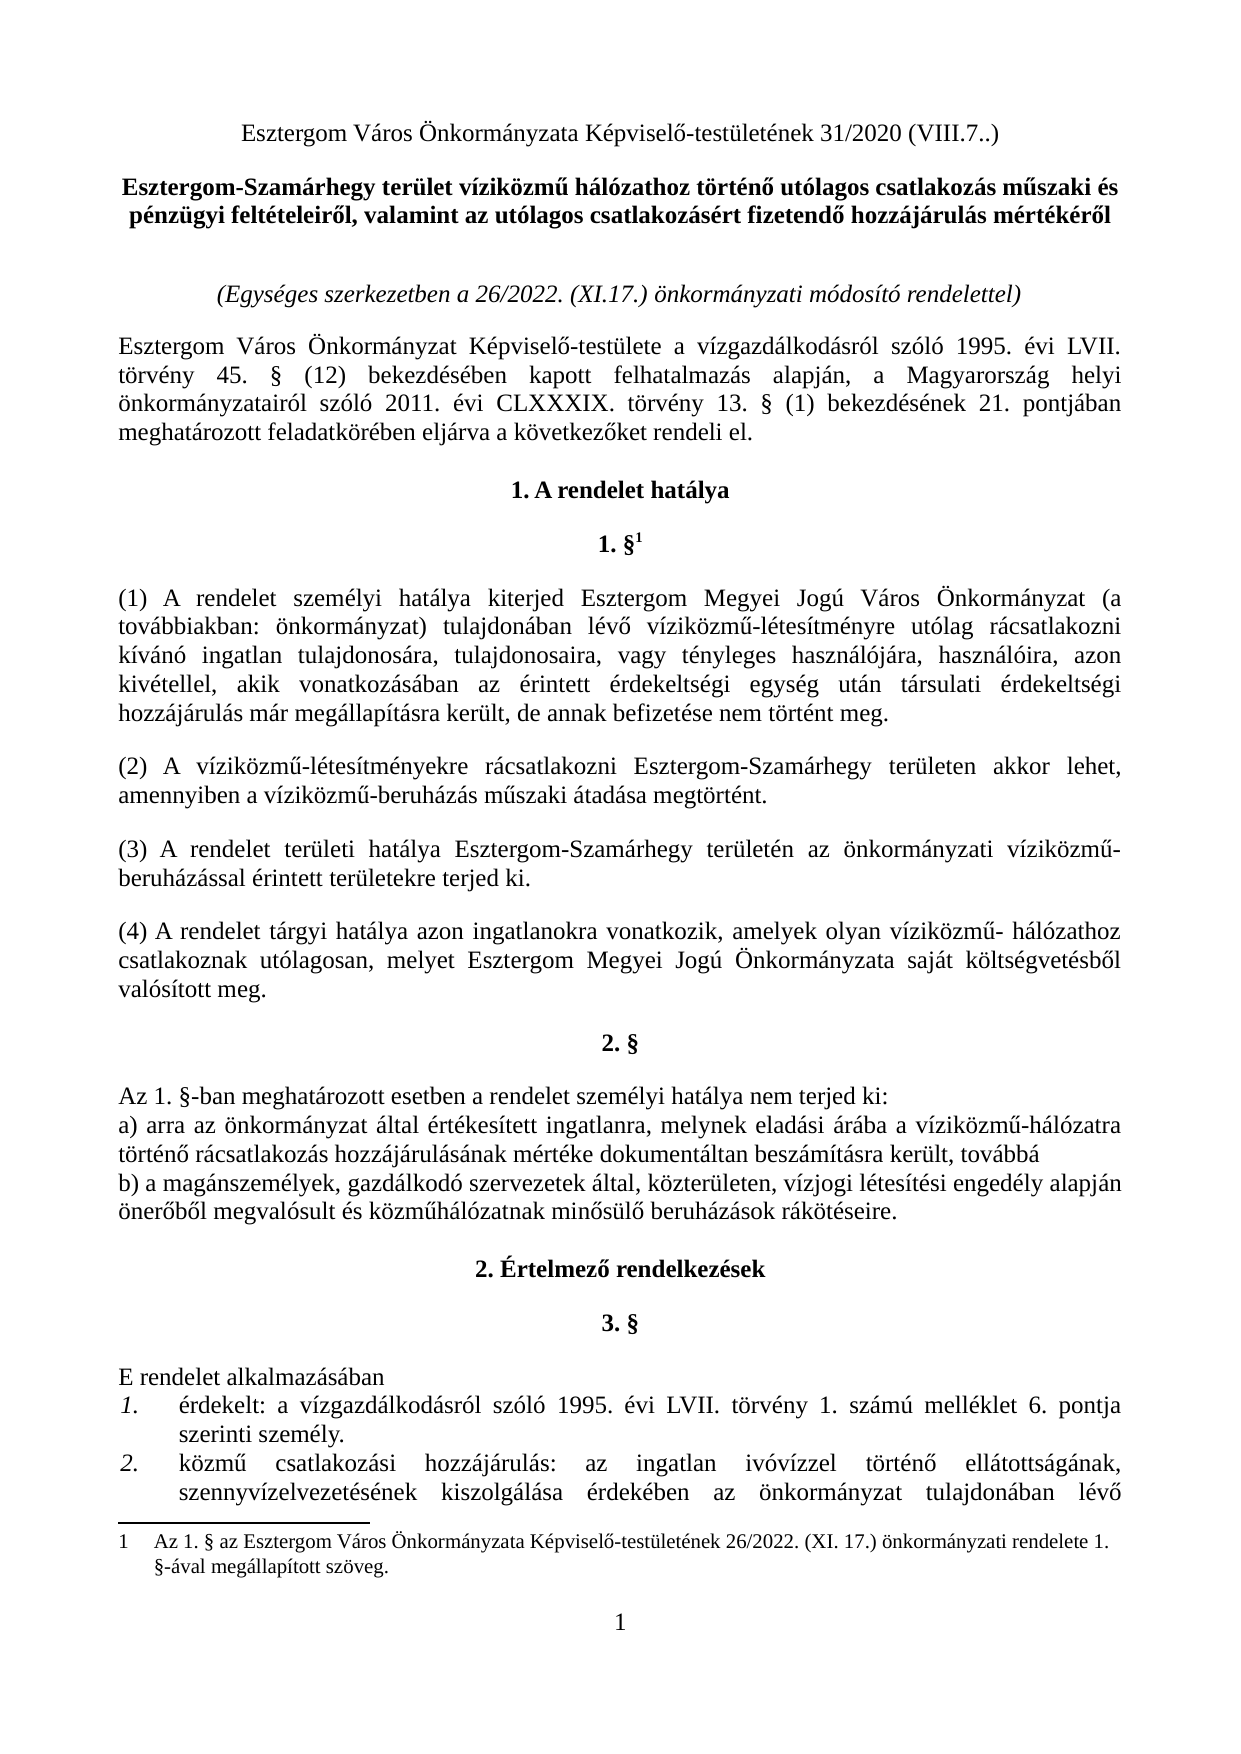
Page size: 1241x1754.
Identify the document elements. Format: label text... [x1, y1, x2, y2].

text 1. § [118, 529, 1122, 558]
text 2. Értelmező rendelkezések [118, 1254, 1122, 1283]
text Az 1. §-ban meghatározott esetben a rendelet személyi hatálya nem terjed ki: a) arra az önkormányzat által értékesített ingatlanra, melynek eladási árába a víziközmű-hálózatra történő rácsatlakozás hozzájárulásának mértéke dokumentáltan beszámításra került, továbbá b) a magánszemélyek, gazdálkodó szervezetek által, közterületen, vízjogi létesítési engedély alapján önerőből megvalósult és közműhálózatnak minősülő beruházások rákötéseire. [118, 1081, 1122, 1225]
text (1) A rendelet személyi hatálya kiterjed Esztergom Megyei Jogú Város Önkormányzat (a továbbiakban: önkormányzat) tulajdonában lévő víziközmű-létesítményre utólag rácsatlakozni kívánó ingatlan tulajdonosára, tulajdonosaira, vagy tényleges használójára, használóira, azon kivétellel, akik vonatkozásában az érintett érdekeltségi egység után társulati érdekeltségi hozzájárulás már megállapításra került, de annak befizetése nem történt meg. [118, 583, 1122, 726]
text E rendelet alkalmazásában [118, 1362, 1122, 1391]
text Esztergom-Szamárhegy terület víziközmű hálózathoz történő utólagos csatlakozás műszaki és pénzügyi feltételeiről, valamint az utólagos csatlakozásért fizetendő hozzájárulás mértékéről [118, 172, 1122, 229]
text 3. § [118, 1308, 1122, 1337]
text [120, 1448, 1122, 1506]
text Esztergom Város Önkormányzat Képviselő-testülete a vízgazdálkodásról szóló 1995. évi LVII. törvény 45. § (12) bekezdésében kapott felhatalmazás alapján, a Magyarország helyi önkormányzatairól szóló 2011. évi CLXXXIX. törvény 13. § (1) bekezdésének 21. pontjában meghatározott feladatkörében eljárva a következőket rendeli el. [118, 331, 1122, 446]
text Esztergom Város Önkormányzata Képviselő-testületének 31/2020 (VIII.7..) [118, 118, 1122, 147]
text (2) A víziközmű-létesítményekre rácsatlakozni Esztergom-Szamárhegy területen akkor lehet, amennyiben a víziközmű-beruházás műszaki átadása megtörtént. [118, 751, 1122, 809]
text 2. § [118, 1028, 1122, 1056]
text (Egységes szerkezetben a 26/2022. (XI.17.) önkormányzati módosító rendelettel) [118, 279, 1122, 308]
text 1. A rendelet hatálya [118, 475, 1122, 504]
text 1. érdekelt: a vízgazdálkodásról szóló 1995. évi LVII. törvény 1. számú melléklet 6. pontja szerinti személy. [120, 1391, 1122, 1448]
text (3) A rendelet területi hatálya Esztergom-Szamárhegy területén az önkormányzati víziközmű- beruházással érintett területekre terjed ki. [118, 834, 1122, 891]
text (4) A rendelet tárgyi hatálya azon ingatlanokra vonatkozik, amelyek olyan víziközmű- hálózathoz csatlakoznak utólagosan, melyet Esztergom Megyei Jogú Önkormányzata saját költségvetésből valósított meg. [118, 916, 1122, 1003]
